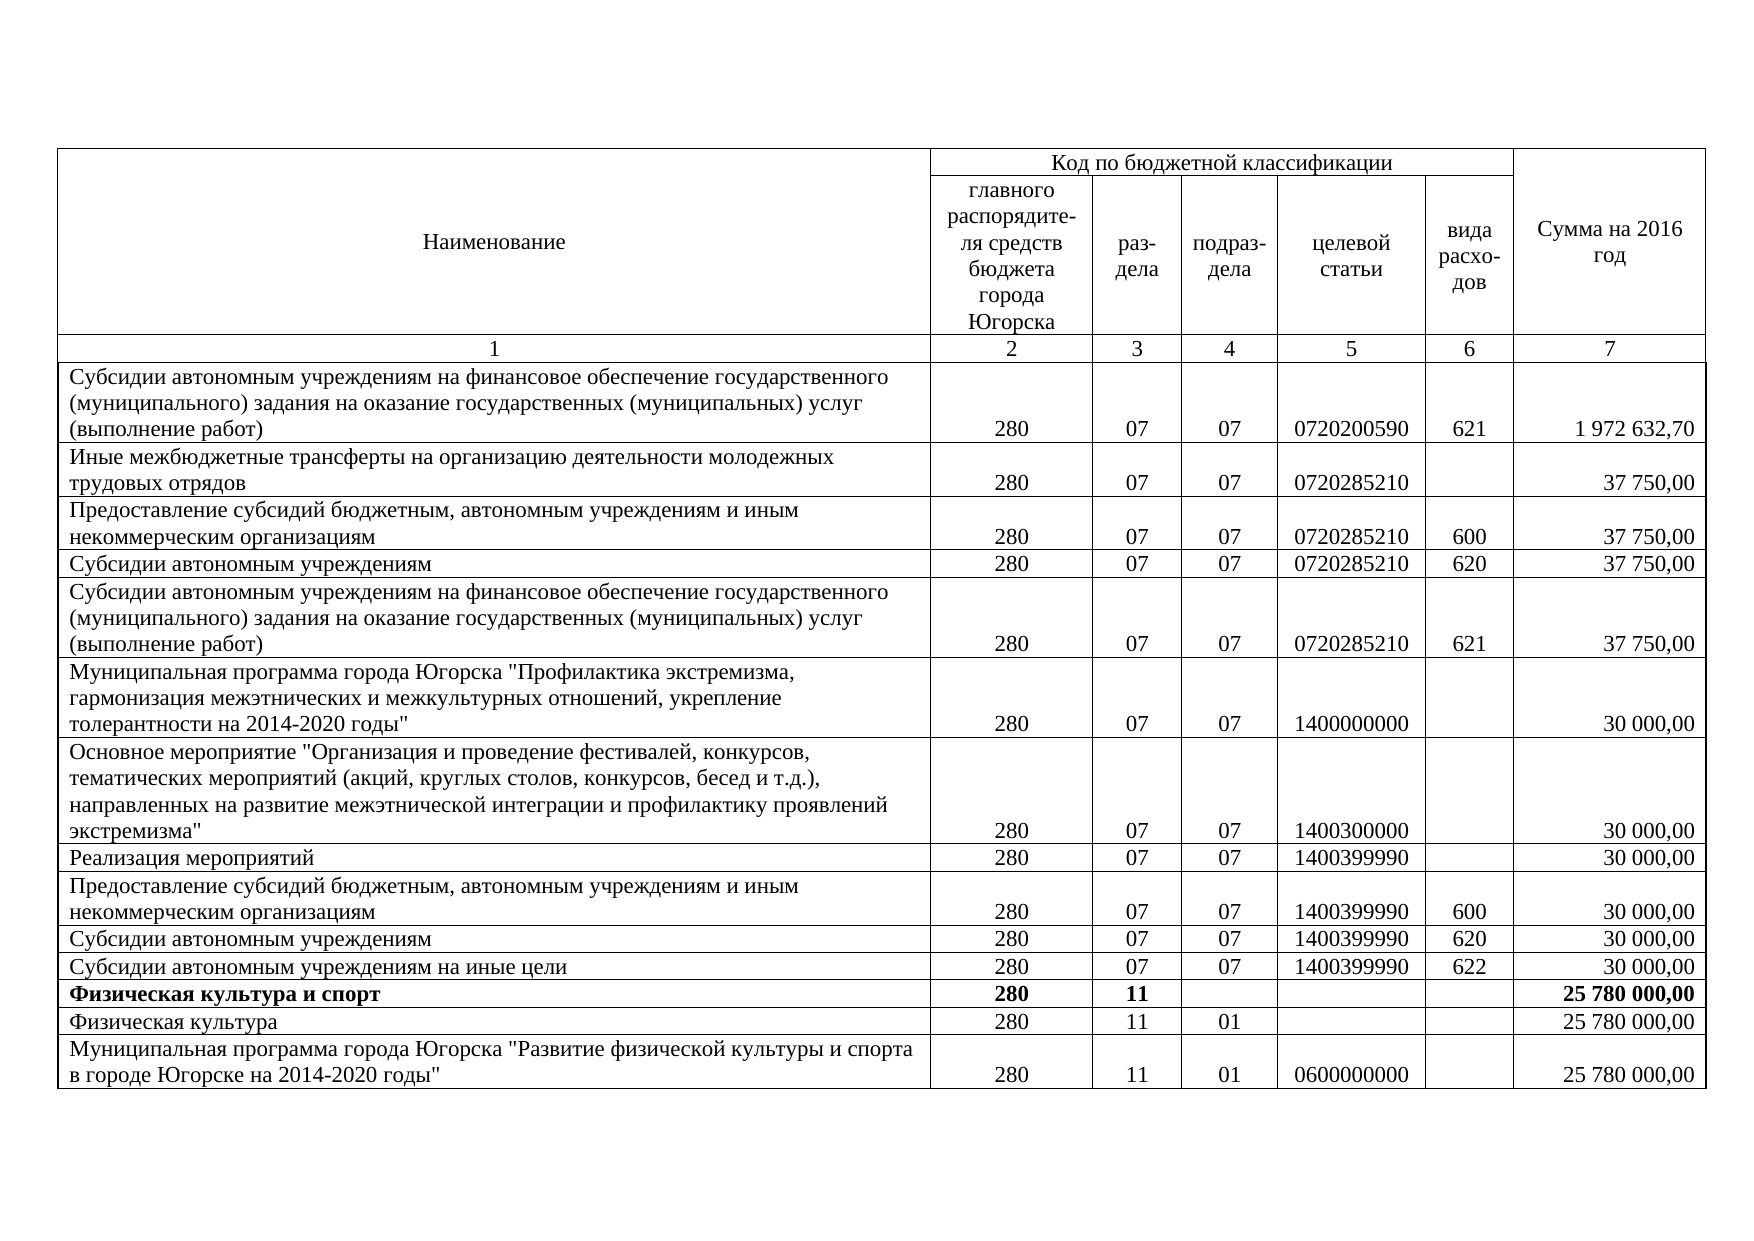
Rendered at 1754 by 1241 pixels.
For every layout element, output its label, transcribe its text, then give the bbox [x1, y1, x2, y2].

table_cell 2 [931, 335, 1092, 362]
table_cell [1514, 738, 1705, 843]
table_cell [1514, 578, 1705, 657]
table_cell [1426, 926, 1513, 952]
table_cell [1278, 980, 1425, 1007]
table_cell 4 [1182, 335, 1277, 362]
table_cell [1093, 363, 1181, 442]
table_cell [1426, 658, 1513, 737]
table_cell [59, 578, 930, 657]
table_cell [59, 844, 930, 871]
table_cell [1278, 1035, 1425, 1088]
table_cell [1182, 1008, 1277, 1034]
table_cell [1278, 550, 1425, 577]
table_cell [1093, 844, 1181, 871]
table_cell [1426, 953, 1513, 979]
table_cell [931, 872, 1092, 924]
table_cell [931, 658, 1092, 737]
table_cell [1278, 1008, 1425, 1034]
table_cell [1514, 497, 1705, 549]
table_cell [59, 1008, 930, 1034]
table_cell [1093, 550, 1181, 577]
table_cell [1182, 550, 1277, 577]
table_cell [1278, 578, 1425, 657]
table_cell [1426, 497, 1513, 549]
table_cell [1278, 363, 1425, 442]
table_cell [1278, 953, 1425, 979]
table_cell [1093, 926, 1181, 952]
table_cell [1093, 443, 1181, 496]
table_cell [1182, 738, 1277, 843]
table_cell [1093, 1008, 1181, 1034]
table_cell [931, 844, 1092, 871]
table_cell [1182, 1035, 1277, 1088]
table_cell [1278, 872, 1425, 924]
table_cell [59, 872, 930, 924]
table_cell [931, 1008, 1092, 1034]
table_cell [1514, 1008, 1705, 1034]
table_cell вида расхо-дов [1426, 176, 1513, 334]
table_cell 7 [1514, 335, 1705, 362]
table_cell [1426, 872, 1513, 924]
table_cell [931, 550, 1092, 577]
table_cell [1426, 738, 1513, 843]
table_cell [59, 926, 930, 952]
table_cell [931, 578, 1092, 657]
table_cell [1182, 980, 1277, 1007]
table_cell главного распорядите-ля средств бюджета города Югорска [931, 176, 1092, 334]
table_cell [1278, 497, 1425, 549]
table_cell целевой статьи [1278, 176, 1425, 334]
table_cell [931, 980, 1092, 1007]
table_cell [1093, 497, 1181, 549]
table_cell 6 [1426, 335, 1513, 362]
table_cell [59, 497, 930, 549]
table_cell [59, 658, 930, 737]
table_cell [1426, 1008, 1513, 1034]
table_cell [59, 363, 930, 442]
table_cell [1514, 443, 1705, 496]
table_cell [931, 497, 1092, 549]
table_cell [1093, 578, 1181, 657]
table_header Сумма на 2016 год [1514, 149, 1705, 334]
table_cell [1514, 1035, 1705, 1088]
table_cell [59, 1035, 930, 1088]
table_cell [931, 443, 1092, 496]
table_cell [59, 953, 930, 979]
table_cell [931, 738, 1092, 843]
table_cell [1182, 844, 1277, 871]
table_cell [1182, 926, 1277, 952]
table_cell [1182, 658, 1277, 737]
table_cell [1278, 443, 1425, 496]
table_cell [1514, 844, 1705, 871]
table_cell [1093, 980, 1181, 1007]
table_cell подраз-дела [1182, 176, 1277, 334]
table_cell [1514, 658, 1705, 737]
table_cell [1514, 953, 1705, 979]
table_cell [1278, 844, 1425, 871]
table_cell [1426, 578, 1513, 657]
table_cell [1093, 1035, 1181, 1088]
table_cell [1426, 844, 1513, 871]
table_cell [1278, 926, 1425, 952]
table_cell 5 [1278, 335, 1425, 362]
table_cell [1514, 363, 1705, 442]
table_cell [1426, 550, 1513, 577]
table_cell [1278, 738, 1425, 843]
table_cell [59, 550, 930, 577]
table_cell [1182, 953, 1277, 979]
table_header Наименование [58, 149, 930, 334]
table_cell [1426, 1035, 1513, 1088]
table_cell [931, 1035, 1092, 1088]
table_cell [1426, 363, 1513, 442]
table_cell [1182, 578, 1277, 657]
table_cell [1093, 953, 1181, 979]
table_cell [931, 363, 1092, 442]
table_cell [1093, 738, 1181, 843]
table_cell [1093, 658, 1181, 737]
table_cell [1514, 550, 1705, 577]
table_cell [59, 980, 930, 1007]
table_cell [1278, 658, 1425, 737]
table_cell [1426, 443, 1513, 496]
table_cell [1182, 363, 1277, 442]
table_cell раз-дела [1093, 176, 1181, 334]
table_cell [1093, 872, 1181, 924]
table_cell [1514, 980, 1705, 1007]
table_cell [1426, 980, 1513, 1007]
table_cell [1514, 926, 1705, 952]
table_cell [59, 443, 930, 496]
table_header Код по бюджетной классификации [931, 149, 1513, 175]
table_cell 1 [58, 335, 930, 362]
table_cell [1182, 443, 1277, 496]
table_cell 3 [1093, 335, 1181, 362]
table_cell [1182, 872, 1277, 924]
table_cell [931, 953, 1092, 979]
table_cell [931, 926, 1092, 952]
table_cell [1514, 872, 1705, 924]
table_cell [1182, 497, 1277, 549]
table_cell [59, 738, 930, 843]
